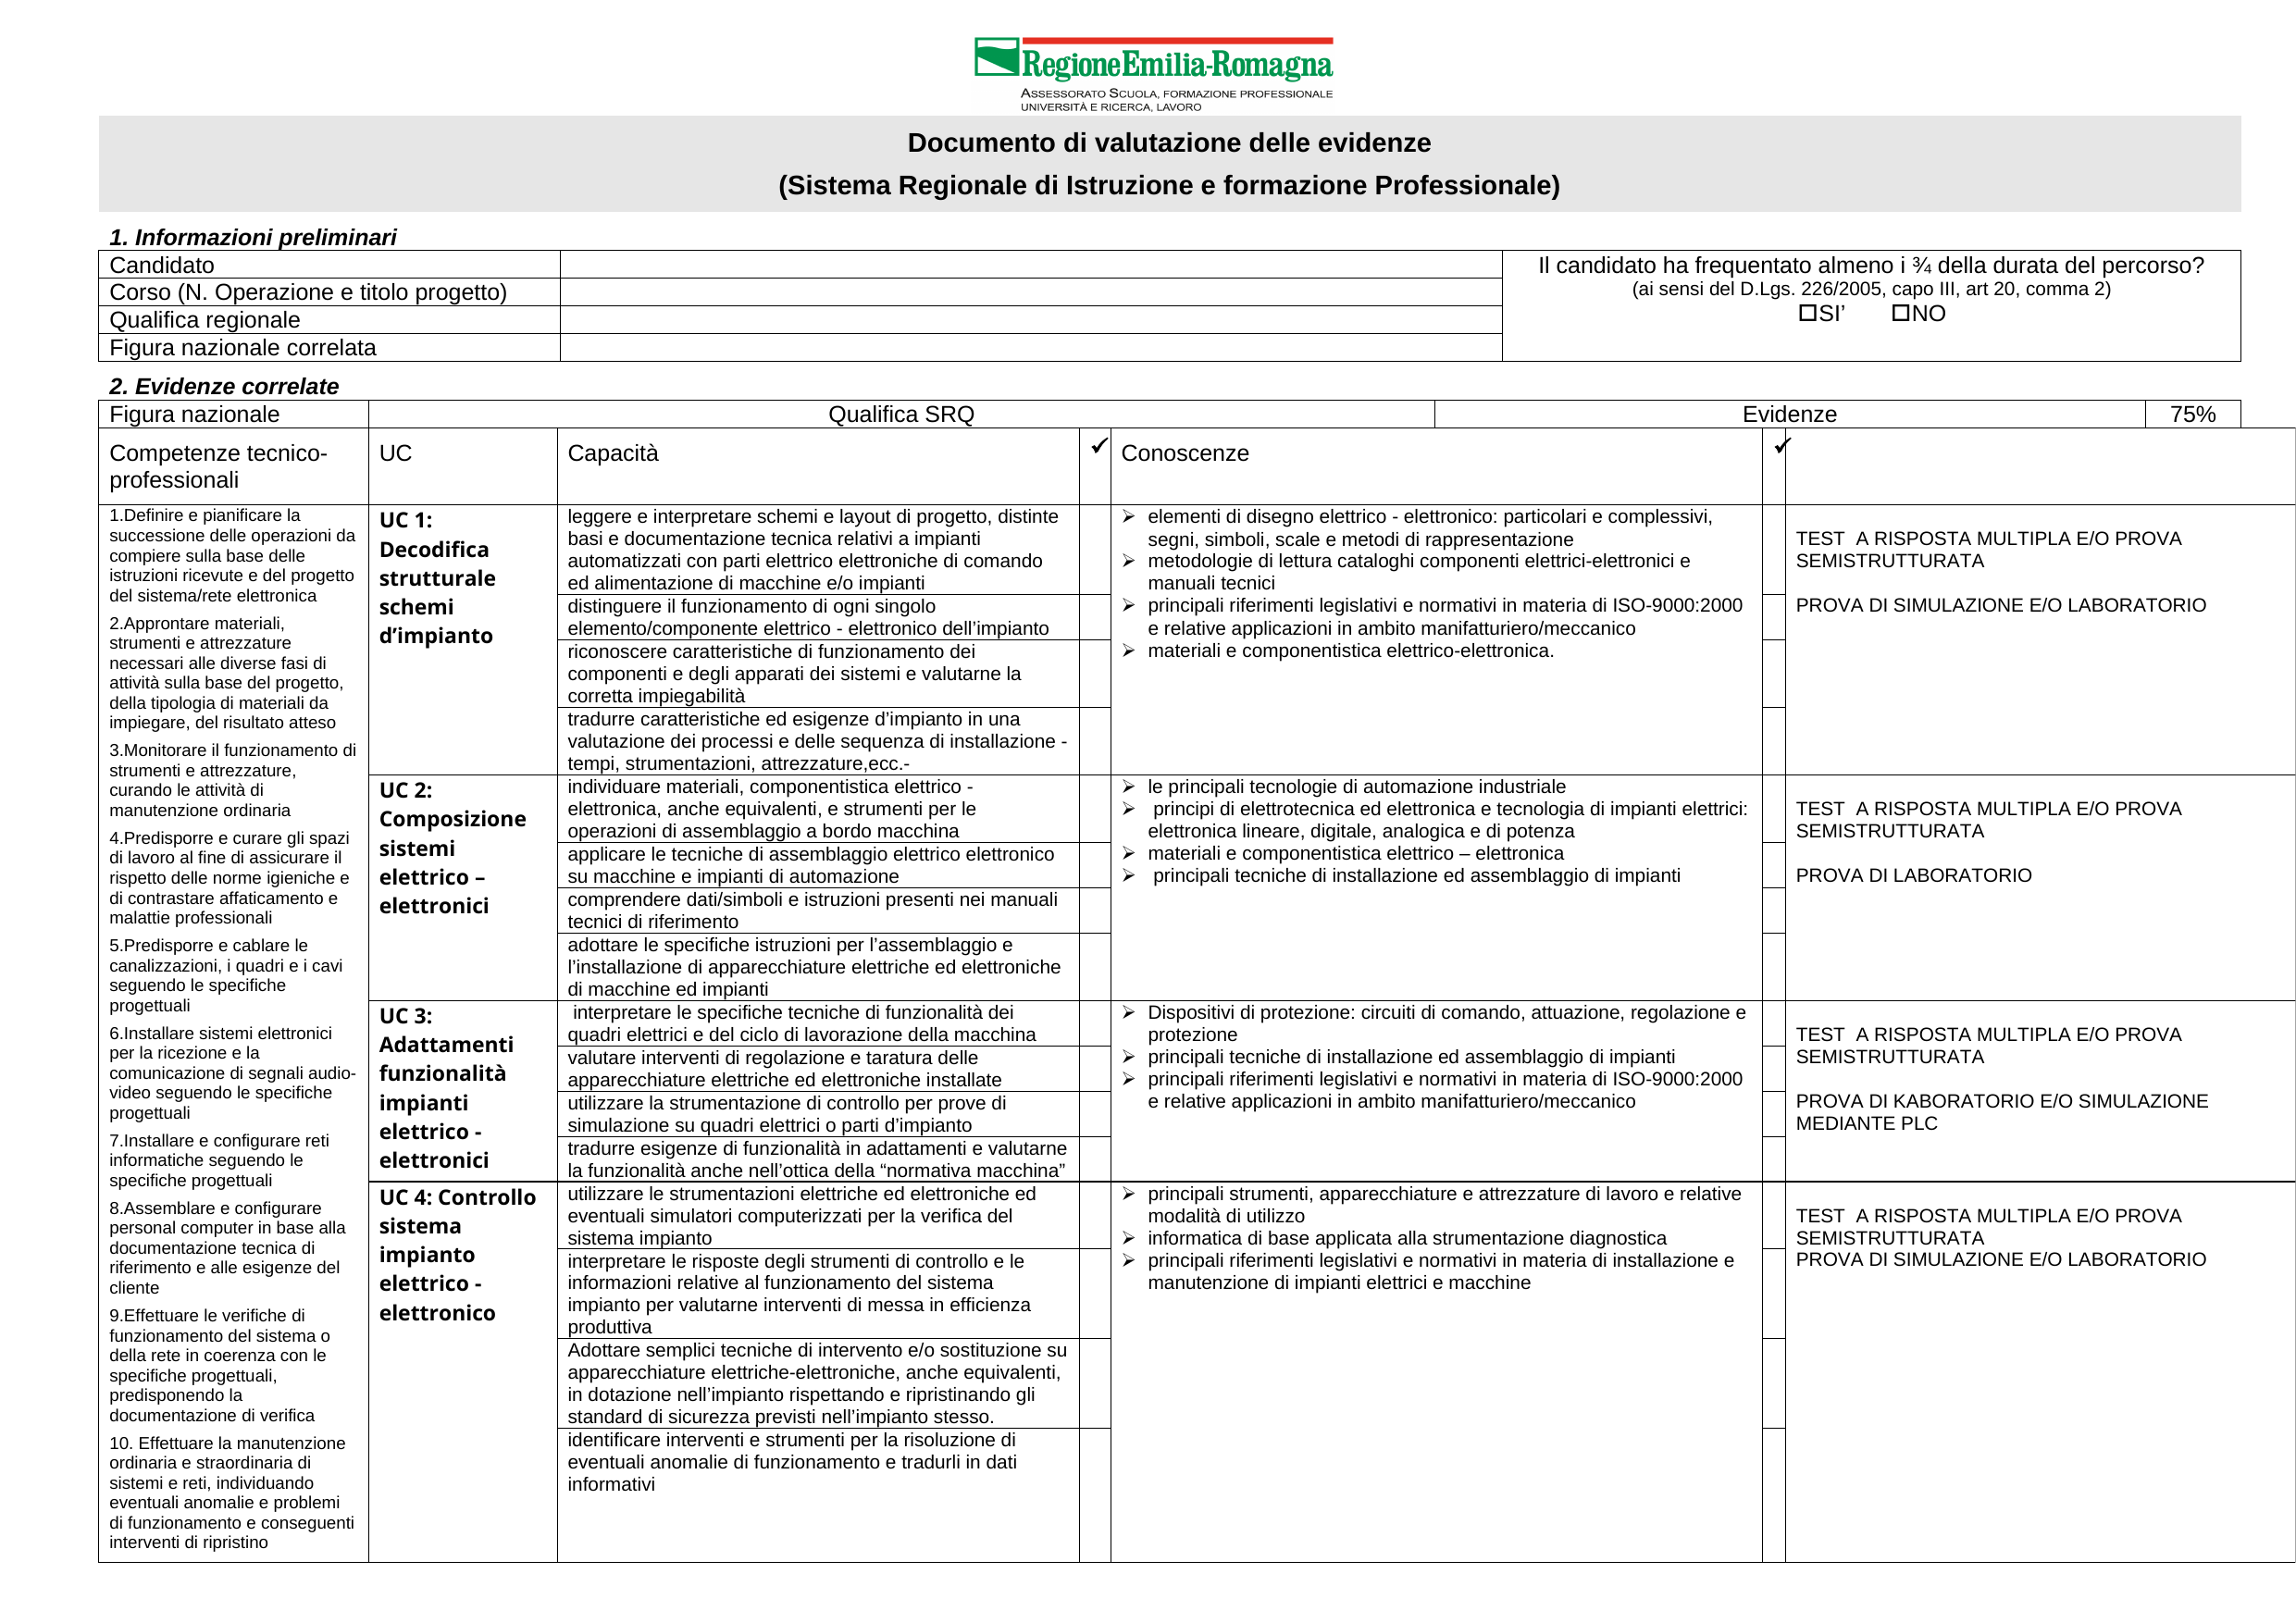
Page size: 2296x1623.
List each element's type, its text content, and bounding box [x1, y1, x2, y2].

table_cell 1. Informazioni preliminari [99, 212, 2241, 250]
table_cell [1080, 1047, 1111, 1090]
table_cell [1763, 640, 1785, 707]
table_cell UC 3: Adattamenti funzionalità impianti elettrico - elettronici [369, 1001, 557, 1181]
table_cell Figura nazionale [99, 401, 368, 427]
table_cell Il candidato ha frequentato almeno i ¾ della durata del percorso? (ai sensi del D.Lgs. 226/2005, capo III, art 20, comma 2) SI’ NO [1503, 251, 2240, 360]
table_cell [1080, 1429, 1111, 1562]
table_cell [1080, 1092, 1111, 1135]
table_cell [1080, 708, 1111, 774]
table_cell [1080, 1249, 1111, 1338]
table_cell interpretare le risposte degli strumenti di controllo e le informazioni relative al funzionamento del sistema impianto per valutarne interventi di messa in efficienza produttiva [558, 1249, 1079, 1338]
table_cell Qualifica regionale [99, 306, 560, 333]
table_cell [1763, 1092, 1785, 1135]
table_cell [1080, 428, 1111, 504]
table_cell Candidato [99, 251, 560, 278]
table_cell Figura nazionale correlata [99, 334, 560, 360]
table_cell [1080, 1001, 1111, 1045]
table_cell [561, 279, 1502, 305]
table_cell [1763, 1047, 1785, 1090]
table_cell TEST A RISPOSTA MULTIPLA E/O PROVA SEMISTRUTTURATA PROVA DI KABORATORIO E/O SIMULAZIONE MEDIANTE PLC [1786, 1001, 2295, 1181]
table_cell [1763, 1183, 1785, 1248]
table_cell [561, 306, 1502, 333]
table_cell [1763, 428, 1785, 504]
table_cell [561, 334, 1502, 360]
table_cell [1763, 888, 1785, 933]
table_cell [1080, 595, 1111, 639]
table_header Documento di valutazione delle evidenze (Sistema Regionale di Istruzione e formazione Professionale) [99, 116, 2241, 212]
table_cell leggere e interpretare schemi e layout di progetto, distinte basi e documentazione tecnica relativi a impianti automatizzati con parti elettrico elettroniche di comando ed alimentazione di macchine e/o impianti [558, 505, 1079, 594]
table_cell Qualifica SRQ [369, 401, 1434, 427]
table_cell [1763, 595, 1785, 639]
table_cell valutare interventi di regolazione e taratura delle apparecchiature elettriche ed elettroniche installate [558, 1047, 1079, 1090]
table_cell UC 1: Decodifica strutturale schemi d’impianto [369, 505, 557, 774]
table_cell [1080, 505, 1111, 594]
table_cell [1080, 934, 1111, 1000]
table_cell tradurre caratteristiche ed esigenze d’impianto in una valutazione dei processi e delle sequenza di installazione - tempi, strumentazioni, attrezzature,ecc.- [558, 708, 1079, 774]
table_cell Dispositivi di protezione: circuiti di comando, attuazione, regolazione e protezione principali tecniche di installazione ed assemblaggio di impianti principali riferimenti legislativi e normativi in materia di ISO-9000:2000 e relative applicazioni in ambito manifatturiero/meccanico [1111, 1001, 1762, 1181]
table_cell [1763, 934, 1785, 1000]
table_cell [1080, 843, 1111, 887]
table_cell TEST A RISPOSTA MULTIPLA E/O PROVA SEMISTRUTTURATA PROVA DI LABORATORIO [1786, 775, 2295, 1000]
table_cell Competenze tecnico-professionali [99, 428, 368, 504]
table_cell [1763, 1429, 1785, 1562]
table_cell UC 4: Controllo sistema impianto elettrico - elettronico [369, 1183, 557, 1562]
table_cell utilizzare le strumentazioni elettriche ed elettroniche ed eventuali simulatori computerizzati per la verifica del sistema impianto [558, 1183, 1079, 1248]
table_cell 2. Evidenze correlate [99, 362, 2241, 400]
table_cell [1763, 775, 1785, 842]
table_cell UC 2: Composizione sistemi elettrico – elettronici [369, 775, 557, 1000]
table_cell Capacità [558, 428, 1079, 504]
table_cell tradurre esigenze di funzionalità in adattamenti e valutarne la funzionalità anche nell’ottica della “normativa macchina” [558, 1137, 1079, 1181]
table_cell [561, 251, 1502, 278]
table_cell [1763, 1001, 1785, 1045]
table_cell [1080, 1339, 1111, 1428]
table_cell [1080, 1183, 1111, 1248]
table_cell applicare le tecniche di assemblaggio elettrico elettronico su macchine e impianti di automazione [558, 843, 1079, 887]
table_cell Corso (N. Operazione e titolo progetto) [99, 279, 560, 305]
table_cell [1080, 640, 1111, 707]
table_cell [1080, 888, 1111, 933]
table_cell Conoscenze [1111, 428, 1762, 504]
table_cell UC [369, 428, 557, 504]
table_cell interpretare le specifiche tecniche di funzionalità dei quadri elettrici e del ciclo di lavorazione della macchina [558, 1001, 1079, 1045]
table_cell identificare interventi e strumenti per la risoluzione di eventuali anomalie di funzionamento e tradurli in dati informativi [558, 1429, 1079, 1562]
table_cell Evidenze [1435, 401, 2145, 427]
table_cell [1763, 708, 1785, 774]
table_cell TEST A RISPOSTA MULTIPLA E/O PROVA SEMISTRUTTURATA PROVA DI SIMULAZIONE E/O LABORATORIO [1786, 505, 2295, 774]
table_cell [1763, 505, 1785, 594]
table_cell le principali tecnologie di automazione industriale principi di elettrotecnica ed elettronica e tecnologia di impianti elettrici: elettronica lineare, digitale, analogica e di potenza materiali e componentistica elettrico – elettronica principali tecniche di installazione ed assemblaggio di impianti [1111, 775, 1762, 1000]
table_cell [1080, 775, 1111, 842]
table_cell [1080, 1137, 1111, 1181]
table_cell elementi di disegno elettrico - elettronico: particolari e complessivi, segni, simboli, scale e metodi di rappresentazione metodologie di lettura cataloghi componenti elettrici-elettronici e manuali tecnici principali riferimenti legislativi e normativi in materia di ISO-9000:2000 e relative applicazioni in ambito manifatturiero/meccanico materiali e componentistica elettrico-elettronica. [1111, 505, 1762, 774]
table_cell TEST A RISPOSTA MULTIPLA E/O PROVA SEMISTRUTTURATA PROVA DI SIMULAZIONE E/O LABORATORIO [1786, 1183, 2295, 1562]
table_cell [1763, 1249, 1785, 1338]
table_cell utilizzare la strumentazione di controllo per prove di simulazione su quadri elettrici o parti d’impianto [558, 1092, 1079, 1135]
table_cell 1.Definire e pianificare la successione delle operazioni da compiere sulla base delle istruzioni ricevute e del progetto del sistema/rete elettronica 2.Approntare materiali, strumenti e attrezzature necessari alle diverse fasi di attività sulla base del progetto, della tipologia di materiali da impiegare, del risultato atteso 3.Monitorare il funzionamento di strumenti e attrezzature, curando le attività di manutenzione ordinaria 4.Predisporre e curare gli spazi di lavoro al fine di assicurare il rispetto delle norme igieniche e di contrastare affaticamento e malattie professionali 5.Predisporre e cablare le canalizzazioni, i quadri e i cavi seguendo le specifiche progettuali 6.Installare sistemi elettronici per la ricezione e la comunicazione di segnali audio-video seguendo le specifiche progettuali 7.Installare e configurare reti informatiche seguendo le specifiche progettuali 8.Assemblare e configurare personal computer in base alla documentazione tecnica di riferimento e alle esigenze del cliente 9.Effettuare le verifiche di funzionamento del sistema o della rete in coerenza con le specifiche progettuali, predisponendo la documentazione di verifica 10. Effettuare la manutenzione ordinaria e straordinaria di sistemi e reti, individuando eventuali anomalie e problemi di funzionamento e conseguenti interventi di ripristino [99, 505, 368, 1562]
table_cell [1763, 843, 1785, 887]
table_cell [1786, 428, 2295, 504]
table_cell 75% [2146, 401, 2240, 427]
table_cell adottare le specifiche istruzioni per l’assemblaggio e l’installazione di apparecchiature elettriche ed elettroniche di macchine ed impianti [558, 934, 1079, 1000]
table_cell principali strumenti, apparecchiature e attrezzature di lavoro e relative modalità di utilizzo informatica di base applicata alla strumentazione diagnostica principali riferimenti legislativi e normativi in materia di installazione e manutenzione di impianti elettrici e macchine [1111, 1183, 1762, 1562]
table_cell comprendere dati/simboli e istruzioni presenti nei manuali tecnici di riferimento [558, 888, 1079, 933]
table_cell riconoscere caratteristiche di funzionamento dei componenti e degli apparati dei sistemi e valutarne la corretta impiegabilità [558, 640, 1079, 707]
table_cell Adottare semplici tecniche di intervento e/o sostituzione su apparecchiature elettriche-elettroniche, anche equivalenti, in dotazione nell’impianto rispettando e ripristinando gli standard di sicurezza previsti nell’impianto stesso. [558, 1339, 1079, 1428]
table_cell [1763, 1339, 1785, 1428]
table_cell individuare materiali, componentistica elettrico - elettronica, anche equivalenti, e strumenti per le operazioni di assemblaggio a bordo macchina [558, 775, 1079, 842]
table_cell [1763, 1137, 1785, 1181]
table_cell distinguere il funzionamento di ogni singolo elemento/componente elettrico - elettronico dell’impianto [558, 595, 1079, 639]
picture [971, 34, 1336, 114]
